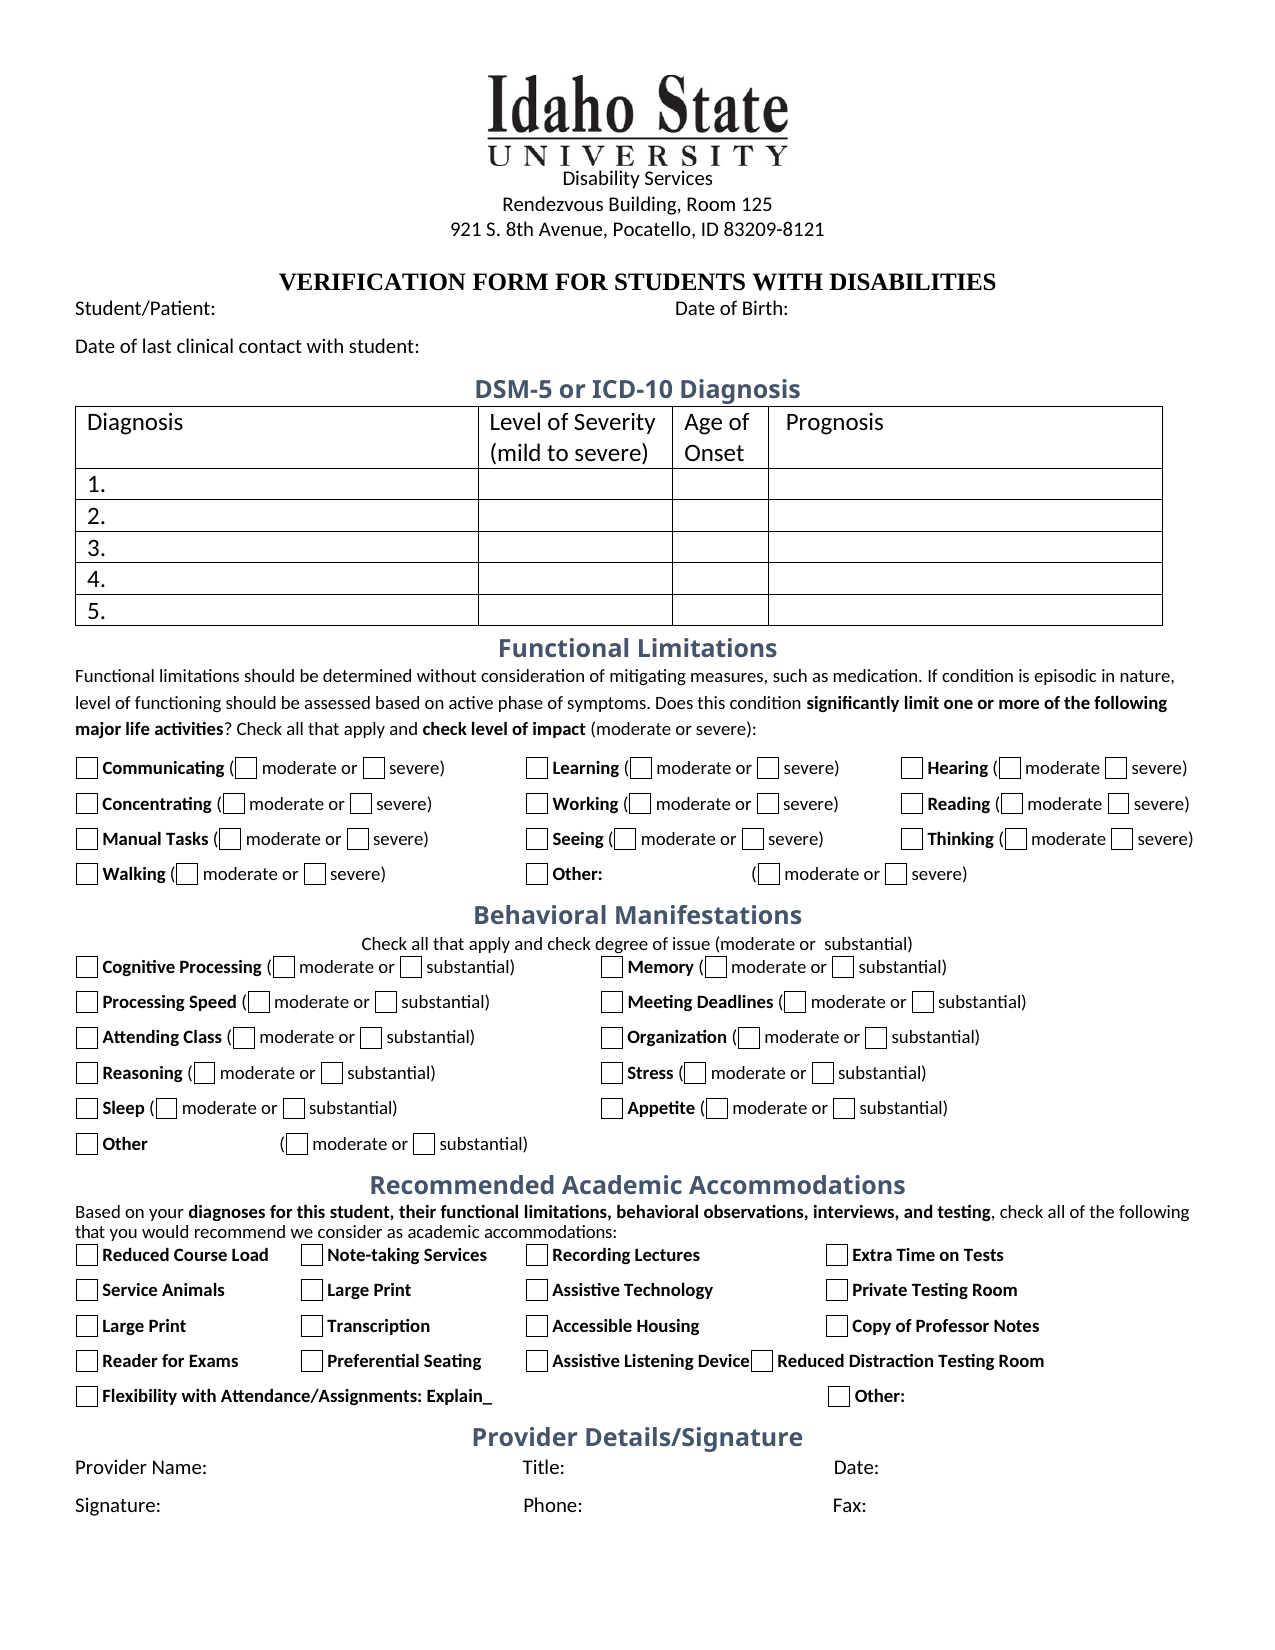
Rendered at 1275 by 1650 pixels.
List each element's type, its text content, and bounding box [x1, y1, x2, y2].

table_cell [479, 532, 672, 562]
text Processing Speed ( moderate or substantial) Meeting Deadlines ( moderate or substantial) [75, 990, 1200, 1013]
table_cell 3. [76, 532, 478, 562]
text Walking ( moderate or severe) Other: ( moderate or severe) [75, 862, 1200, 885]
text Based on your diagnoses for this student, their functional limitations, behavioral observations, interviews, and testing, check all of the following that you would recommend we consider as academic accommodations: [75, 1201, 1200, 1243]
subtitle Behavioral Manifestations [75, 898, 1200, 932]
table_cell 4. [76, 563, 478, 594]
subtitle DSM-5 or ICD-10 Diagnosis [75, 371, 1200, 406]
table_header Age of Onset [673, 407, 768, 468]
text Provider Name: Title: Date: [75, 1454, 1200, 1479]
text Student/Patient: Date of Birth: [75, 296, 1200, 321]
subtitle Functional Limitations [75, 631, 1200, 665]
text Signature: Phone: Fax: [75, 1492, 1200, 1517]
table_cell [769, 563, 1162, 594]
picture [487, 75, 788, 166]
text Flexibility with Attendance/Assignments: Explain_ Other: [75, 1384, 1200, 1407]
text Check all that apply and check degree of issue (moderate or substantial) [75, 932, 1200, 955]
text Concentrating ( moderate or severe) Working ( moderate or severe) Reading ( moderate severe) [75, 792, 1200, 814]
text Disability Services [75, 166, 1200, 191]
table_cell [673, 595, 768, 625]
table_header Level of Severity (mild to severe) [479, 407, 672, 468]
text Date of last clinical contact with student: [75, 333, 1200, 359]
table_cell [479, 563, 672, 594]
subtitle VERIFICATION FORM FOR STUDENTS WITH DISABILITIES [75, 267, 1200, 296]
table_cell [673, 532, 768, 562]
subtitle Provider Details/Signature [75, 1420, 1200, 1454]
table_cell 2. [76, 500, 478, 531]
table_cell [479, 469, 672, 499]
text Reader for Exams Preferential Seating Assistive Listening Device Reduced Distraction Testing Room [75, 1349, 1200, 1372]
text Other ( moderate or substantial) [75, 1132, 1200, 1155]
table_cell [673, 469, 768, 499]
table_cell [479, 500, 672, 531]
text Large Print Transcription Accessible Housing Copy of Professor Notes [75, 1314, 1200, 1337]
text Sleep ( moderate or substantial) Appetite ( moderate or substantial) [75, 1097, 1200, 1119]
table_cell 5. [76, 595, 478, 625]
subtitle Recommended Academic Accommodations [75, 1167, 1200, 1201]
text Attending Class ( moderate or substantial) Organization ( moderate or substantial) [75, 1026, 1200, 1049]
text Rendezvous Building, Room 125 [75, 191, 1200, 216]
table_cell 1. [76, 469, 478, 499]
table_header Prognosis [769, 407, 1162, 468]
text Communicating ( moderate or severe) Learning ( moderate or severe) Hearing ( moderate severe) [75, 756, 1200, 779]
table_cell [769, 469, 1162, 499]
table_header Diagnosis [76, 407, 478, 468]
table_cell [769, 595, 1162, 625]
text Reduced Course Load Note-taking Services Recording Lectures Extra Time on Tests [75, 1243, 1200, 1266]
table_cell [769, 532, 1162, 562]
text Reasoning ( moderate or substantial) Stress ( moderate or substantial) [75, 1061, 1200, 1084]
text Manual Tasks ( moderate or severe) Seeing ( moderate or severe) Thinking ( moderate severe) [75, 827, 1200, 850]
table_cell [673, 563, 768, 594]
text 921 S. 8th Avenue, Pocatello, ID 83209-8121 [75, 216, 1200, 242]
table_cell [673, 500, 768, 531]
text Service Animals Large Print Assistive Technology Private Testing Room [75, 1278, 1200, 1301]
table_cell [769, 500, 1162, 531]
text Functional limitations should be determined without consideration of mitigating measures, such as medication. If condition is episodic in nature, level of functioning should be assessed based on active phase of symptoms. Does this condition significantly limit one or more of the following major life activities? Check all that apply and check level of impact (moderate or severe): [75, 665, 1200, 740]
table_cell [479, 595, 672, 625]
text Cognitive Processing ( moderate or substantial) Memory ( moderate or substantial) [75, 955, 1200, 978]
